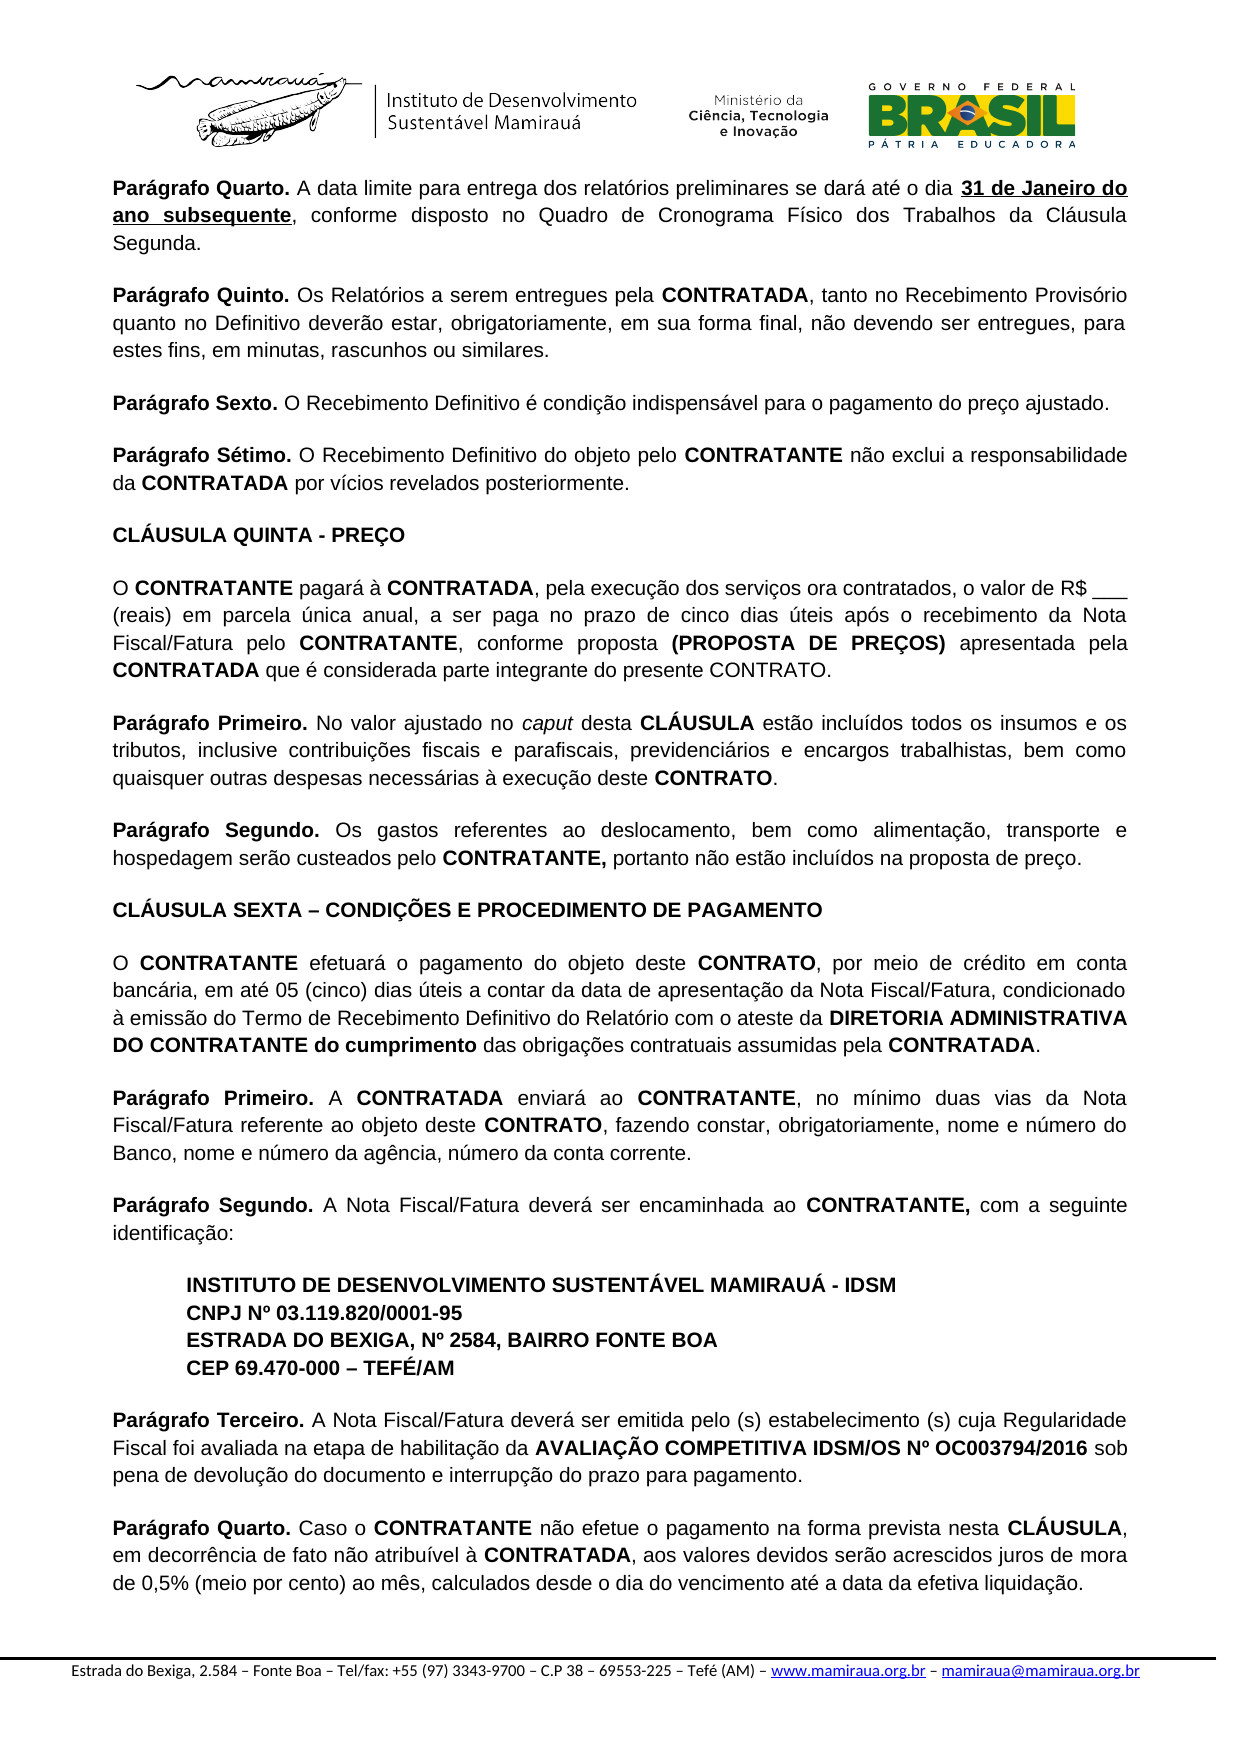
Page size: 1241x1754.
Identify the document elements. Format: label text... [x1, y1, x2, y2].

text CEP 69.470-000 – TEFÉ/AM [186, 1355, 1128, 1379]
text INSTITUTO DE DESENVOLVIMENTO SUSTENTÁVEL MAMIRAUÁ - IDSM [186, 1273, 1128, 1297]
picture [136, 73, 1075, 148]
text O CONTRATANTE pagará à CONTRATADA, pela execução dos serviços ora contratados, o valor de R$ ___ (reais) em parcela única anual, a ser paga no prazo de cinco dias úteis após o recebimento da Nota Fiscal/Fatura pelo CONTRATANTE, conforme proposta (PROPOSTA DE PREÇOS) apresentada pela CONTRATADA que é considerada parte integrante do presente CONTRATO. [112, 575, 1128, 682]
text Parágrafo Quarto. A data limite para entrega dos relatórios preliminares se dará até o dia 31 de Janeiro do ano subsequente, conforme disposto no Quadro de Cronograma Físico dos Trabalhos da Cláusula Segunda. [112, 175, 1128, 254]
text Parágrafo Quarto. Caso o CONTRATANTE não efetue o pagamento na forma prevista nesta CLÁUSULA, em decorrência de fato não atribuível à CONTRATADA, aos valores devidos serão acrescidos juros de mora de 0,5% (meio por cento) ao mês, calculados desde o dia do vencimento até a data da efetiva liquidação. [112, 1515, 1128, 1594]
text CLÁUSULA QUINTA - PREÇO [112, 523, 1128, 547]
text Parágrafo Terceiro. A Nota Fiscal/Fatura deverá ser emitida pelo (s) estabelecimento (s) cuja Regularidade Fiscal foi avaliada na etapa de habilitação da AVALIAÇÃO COMPETITIVA IDSM/OS Nº OC003794/2016 sob pena de devolução do documento e interrupção do prazo para pagamento. [112, 1408, 1128, 1487]
text Parágrafo Quinto. Os Relatórios a serem entregues pela CONTRATADA, tanto no Recebimento Provisório quanto no Definitivo deverão estar, obrigatoriamente, em sua forma final, não devendo ser entregues, para estes fins, em minutas, rascunhos ou similares. [112, 283, 1128, 362]
text O CONTRATANTE efetuará o pagamento do objeto deste CONTRATO, por meio de crédito em conta bancária, em até 05 (cinco) dias úteis a contar da data de apresentação da Nota Fiscal/Fatura, condicionado à emissão do Termo de Recebimento Definitivo do Relatório com o ateste da DIRETORIA ADMINISTRATIVA DO CONTRATANTE do cumprimento das obrigações contratuais assumidas pela CONTRATADA. [112, 950, 1128, 1057]
text Parágrafo Primeiro. No valor ajustado no caput desta CLÁUSULA estão incluídos todos os insumos e os tributos, inclusive contribuições fiscais e parafiscais, previdenciários e encargos trabalhistas, bem como quaisquer outras despesas necessárias à execução deste CONTRATO. [112, 710, 1128, 789]
text Parágrafo Segundo. Os gastos referentes ao deslocamento, bem como alimentação, transporte e hospedagem serão custeados pelo CONTRATANTE, portanto não estão incluídos na proposta de preço. [112, 818, 1128, 869]
text CNPJ Nº 03.119.820/0001-95 [186, 1300, 1128, 1324]
text Parágrafo Sexto. O Recebimento Definitivo é condição indispensável para o pagamento do preço ajustado. [112, 390, 1128, 414]
text Parágrafo Sétimo. O Recebimento Definitivo do objeto pelo CONTRATANTE não exclui a responsabilidade da CONTRATADA por vícios revelados posteriormente. [112, 443, 1128, 494]
text Parágrafo Primeiro. A CONTRATADA enviará ao CONTRATANTE, no mínimo duas vias da Nota Fiscal/Fatura referente ao objeto deste CONTRATO, fazendo constar, obrigatoriamente, nome e número do Banco, nome e número da agência, número da conta corrente. [112, 1085, 1128, 1164]
text ESTRADA DO BEXIGA, Nº 2584, BAIRRO FONTE BOA [186, 1328, 1128, 1352]
text CLÁUSULA SEXTA – CONDIÇÕES E PROCEDIMENTO DE PAGAMENTO [112, 898, 1128, 922]
text Parágrafo Segundo. A Nota Fiscal/Fatura deverá ser encaminhada ao CONTRATANTE, com a seguinte identificação: [112, 1193, 1128, 1244]
